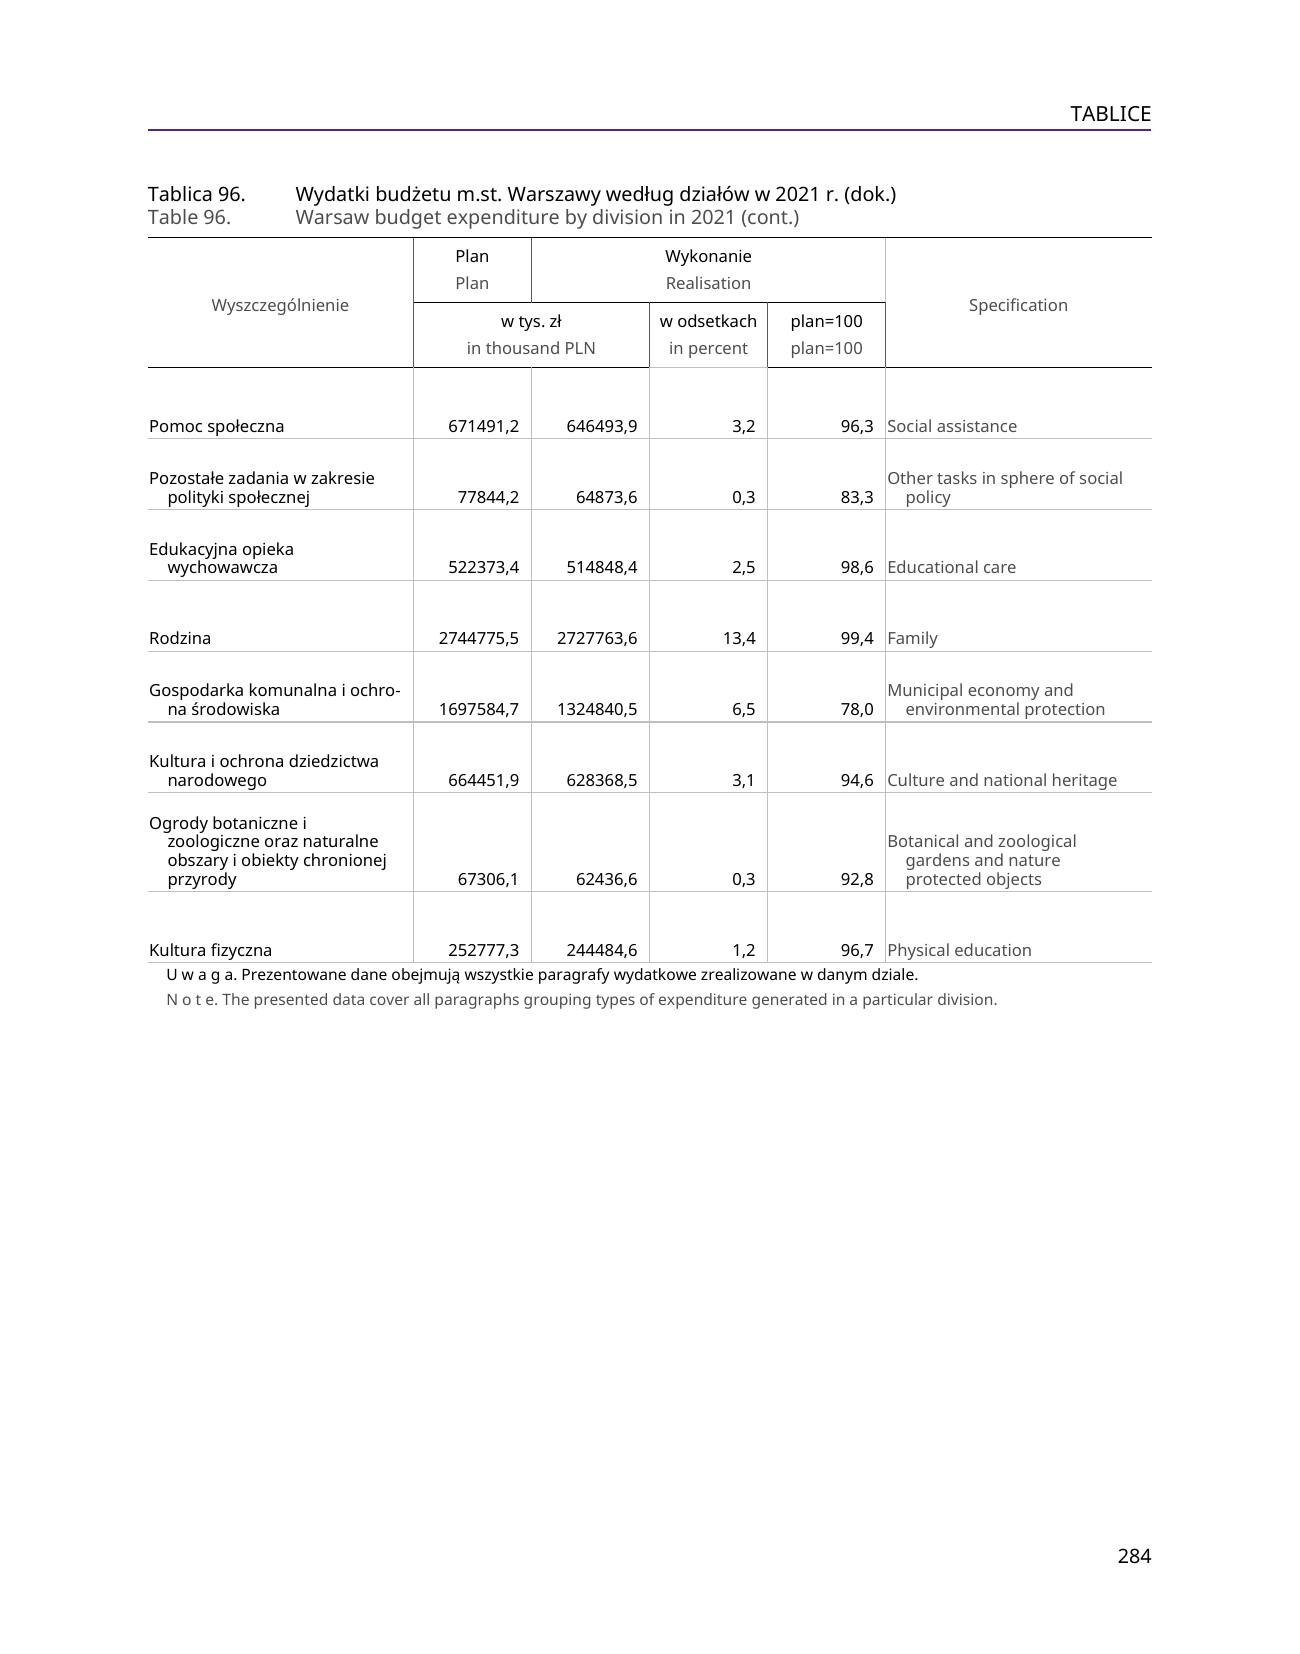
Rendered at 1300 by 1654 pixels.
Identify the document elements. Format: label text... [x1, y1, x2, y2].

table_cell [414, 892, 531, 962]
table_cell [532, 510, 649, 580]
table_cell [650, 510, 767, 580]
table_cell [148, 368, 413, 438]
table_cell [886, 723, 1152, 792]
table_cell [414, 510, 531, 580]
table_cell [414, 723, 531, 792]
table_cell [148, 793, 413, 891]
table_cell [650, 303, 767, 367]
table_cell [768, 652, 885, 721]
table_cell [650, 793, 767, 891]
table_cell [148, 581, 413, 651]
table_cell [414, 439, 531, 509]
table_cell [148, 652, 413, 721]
text Table 96. Warsaw budget expenditure by division in 2021 (cont.) [148, 206, 1151, 229]
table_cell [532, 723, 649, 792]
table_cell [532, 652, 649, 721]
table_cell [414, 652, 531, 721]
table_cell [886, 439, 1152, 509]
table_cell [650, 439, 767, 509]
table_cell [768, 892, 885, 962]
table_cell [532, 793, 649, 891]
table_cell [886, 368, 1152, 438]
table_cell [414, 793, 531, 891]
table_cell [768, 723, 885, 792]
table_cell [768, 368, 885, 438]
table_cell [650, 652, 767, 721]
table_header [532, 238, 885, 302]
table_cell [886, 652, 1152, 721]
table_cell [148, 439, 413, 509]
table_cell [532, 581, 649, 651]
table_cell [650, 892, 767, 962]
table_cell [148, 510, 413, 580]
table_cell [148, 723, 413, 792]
text N o t e. The presented data cover all paragraphs grouping types of expenditure generated in a particular division. [148, 992, 1151, 1009]
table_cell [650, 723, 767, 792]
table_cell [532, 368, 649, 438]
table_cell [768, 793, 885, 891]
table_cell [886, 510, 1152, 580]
text U w a g a. Prezentowane dane obejmują wszystkie paragrafy wydatkowe zrealizowane w danym dziale. [148, 967, 1151, 984]
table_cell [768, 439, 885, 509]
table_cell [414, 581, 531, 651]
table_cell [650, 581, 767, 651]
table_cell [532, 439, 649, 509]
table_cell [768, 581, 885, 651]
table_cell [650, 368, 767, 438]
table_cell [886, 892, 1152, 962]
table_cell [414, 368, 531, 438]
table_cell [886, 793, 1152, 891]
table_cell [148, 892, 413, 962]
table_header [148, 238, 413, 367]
text Tablica 96. Wydatki budżetu m.st. Warszawy według działów w 2021 r. (dok.) [148, 183, 1151, 206]
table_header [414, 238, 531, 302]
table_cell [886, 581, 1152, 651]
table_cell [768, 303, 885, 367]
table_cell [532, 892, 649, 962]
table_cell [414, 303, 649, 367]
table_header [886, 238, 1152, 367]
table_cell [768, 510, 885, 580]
